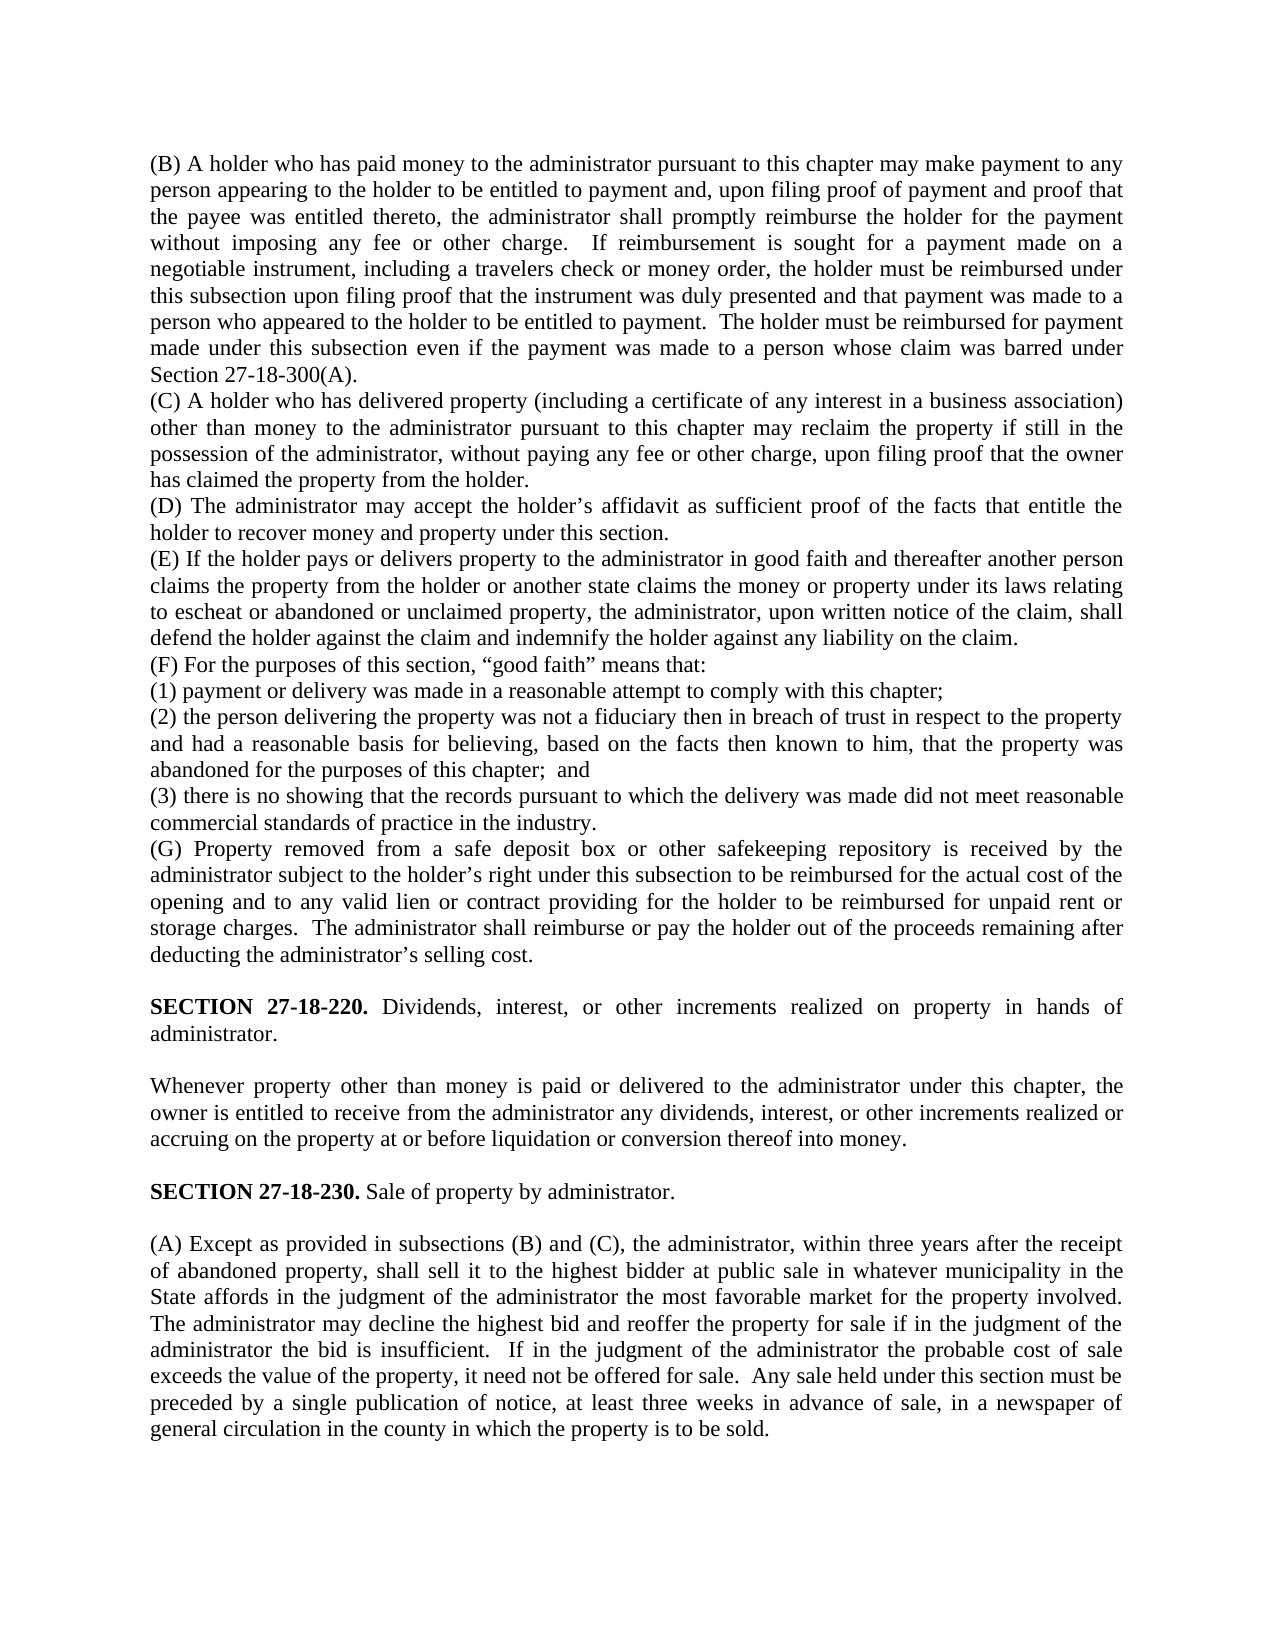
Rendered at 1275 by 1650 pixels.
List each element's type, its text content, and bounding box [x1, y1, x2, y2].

text SECTION 27-18-220. Dividends, interest, or other increments realized on property in hands of administrator. [150, 993, 1125, 1046]
text (B) A holder who has paid money to the administrator pursuant to this chapter may make payment to any person appearing to the holder to be entitled to payment and, upon filing proof of payment and proof that the payee was entitled thereto, the administrator shall promptly reimburse the holder for the payment without imposing any fee or other charge. If reimbursement is sought for a payment made on a negotiable instrument, including a travelers check or money order, the holder must be reimbursed under this subsection upon filing proof that the instrument was duly presented and that payment was made to a person who appeared to the holder to be entitled to payment. The holder must be reimbursed for payment made under this subsection even if the payment was made to a person whose claim was barred under Section 27-18-300(A). [150, 150, 1125, 387]
text (A) Except as provided in subsections (B) and (C), the administrator, within three years after the receipt of abandoned property, shall sell it to the highest bidder at public sale in whatever municipality in the State affords in the judgment of the administrator the most favorable market for the property involved. The administrator may decline the highest bid and reoffer the property for sale if in the judgment of the administrator the bid is insufficient. If in the judgment of the administrator the probable cost of sale exceeds the value of the property, it need not be offered for sale. Any sale held under this section must be preceded by a single publication of notice, at least three weeks in advance of sale, in a newspaper of general circulation in the county in which the property is to be sold. [150, 1231, 1125, 1441]
text (G) Property removed from a safe deposit box or other safekeeping repository is received by the administrator subject to the holder’s right under this subsection to be reimbursed for the actual cost of the opening and to any valid lien or contract providing for the holder to be reimbursed for unpaid rent or storage charges. The administrator shall reimburse or pay the holder out of the proceeds remaining after deducting the administrator’s selling cost. [150, 835, 1125, 967]
text (2) the person delivering the property was not a fiduciary then in breach of trust in respect to the property and had a reasonable basis for believing, based on the facts then known to him, that the property was abandoned for the purposes of this chapter; and [150, 703, 1125, 782]
text (E) If the holder pays or delivers property to the administrator in good faith and thereafter another person claims the property from the holder or another state claims the money or property under its laws relating to escheat or abandoned or unclaimed property, the administrator, upon written notice of the claim, shall defend the holder against the claim and indemnify the holder against any liability on the claim. [150, 545, 1125, 651]
text Whenever property other than money is paid or delivered to the administrator under this chapter, the owner is entitled to receive from the administrator any dividends, interest, or other increments realized or accruing on the property at or before liquidation or conversion thereof into money. [150, 1072, 1125, 1151]
text (3) there is no showing that the records pursuant to which the delivery was made did not meet reasonable commercial standards of practice in the industry. [150, 782, 1125, 835]
text SECTION 27-18-230. Sale of property by administrator. [150, 1178, 1125, 1204]
text (F) For the purposes of this section, “good faith” means that: [150, 651, 1125, 677]
text (D) The administrator may accept the holder’s affidavit as sufficient proof of the facts that entitle the holder to recover money and property under this section. [150, 493, 1125, 545]
text (1) payment or delivery was made in a reasonable attempt to comply with this chapter; [150, 677, 1125, 703]
text (C) A holder who has delivered property (including a certificate of any interest in a business association) other than money to the administrator pursuant to this chapter may reclaim the property if still in the possession of the administrator, without paying any fee or other charge, upon filing proof that the owner has claimed the property from the holder. [150, 387, 1125, 493]
